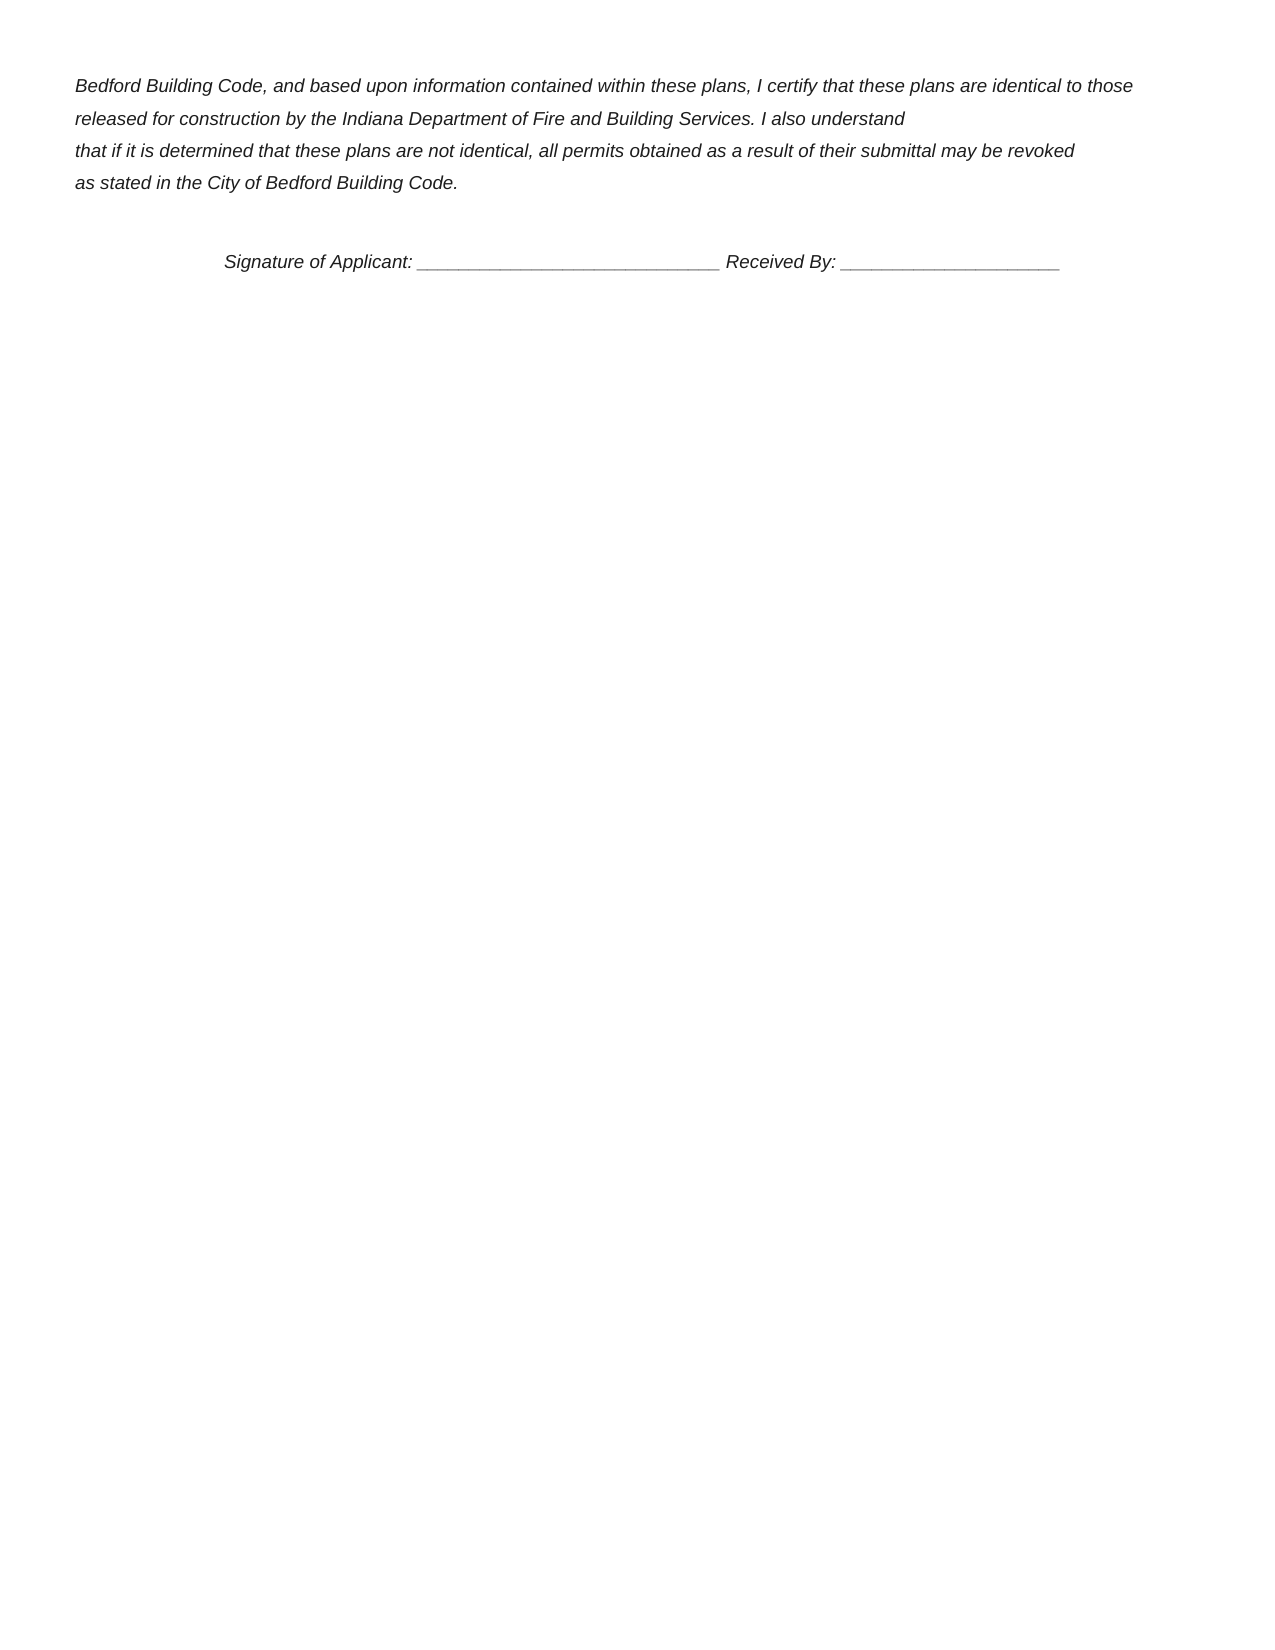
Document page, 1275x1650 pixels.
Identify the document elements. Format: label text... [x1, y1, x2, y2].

text Signature of Applicant: _____________________________ Received By: _____________________ [75, 229, 1209, 272]
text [75, 75, 1209, 193]
